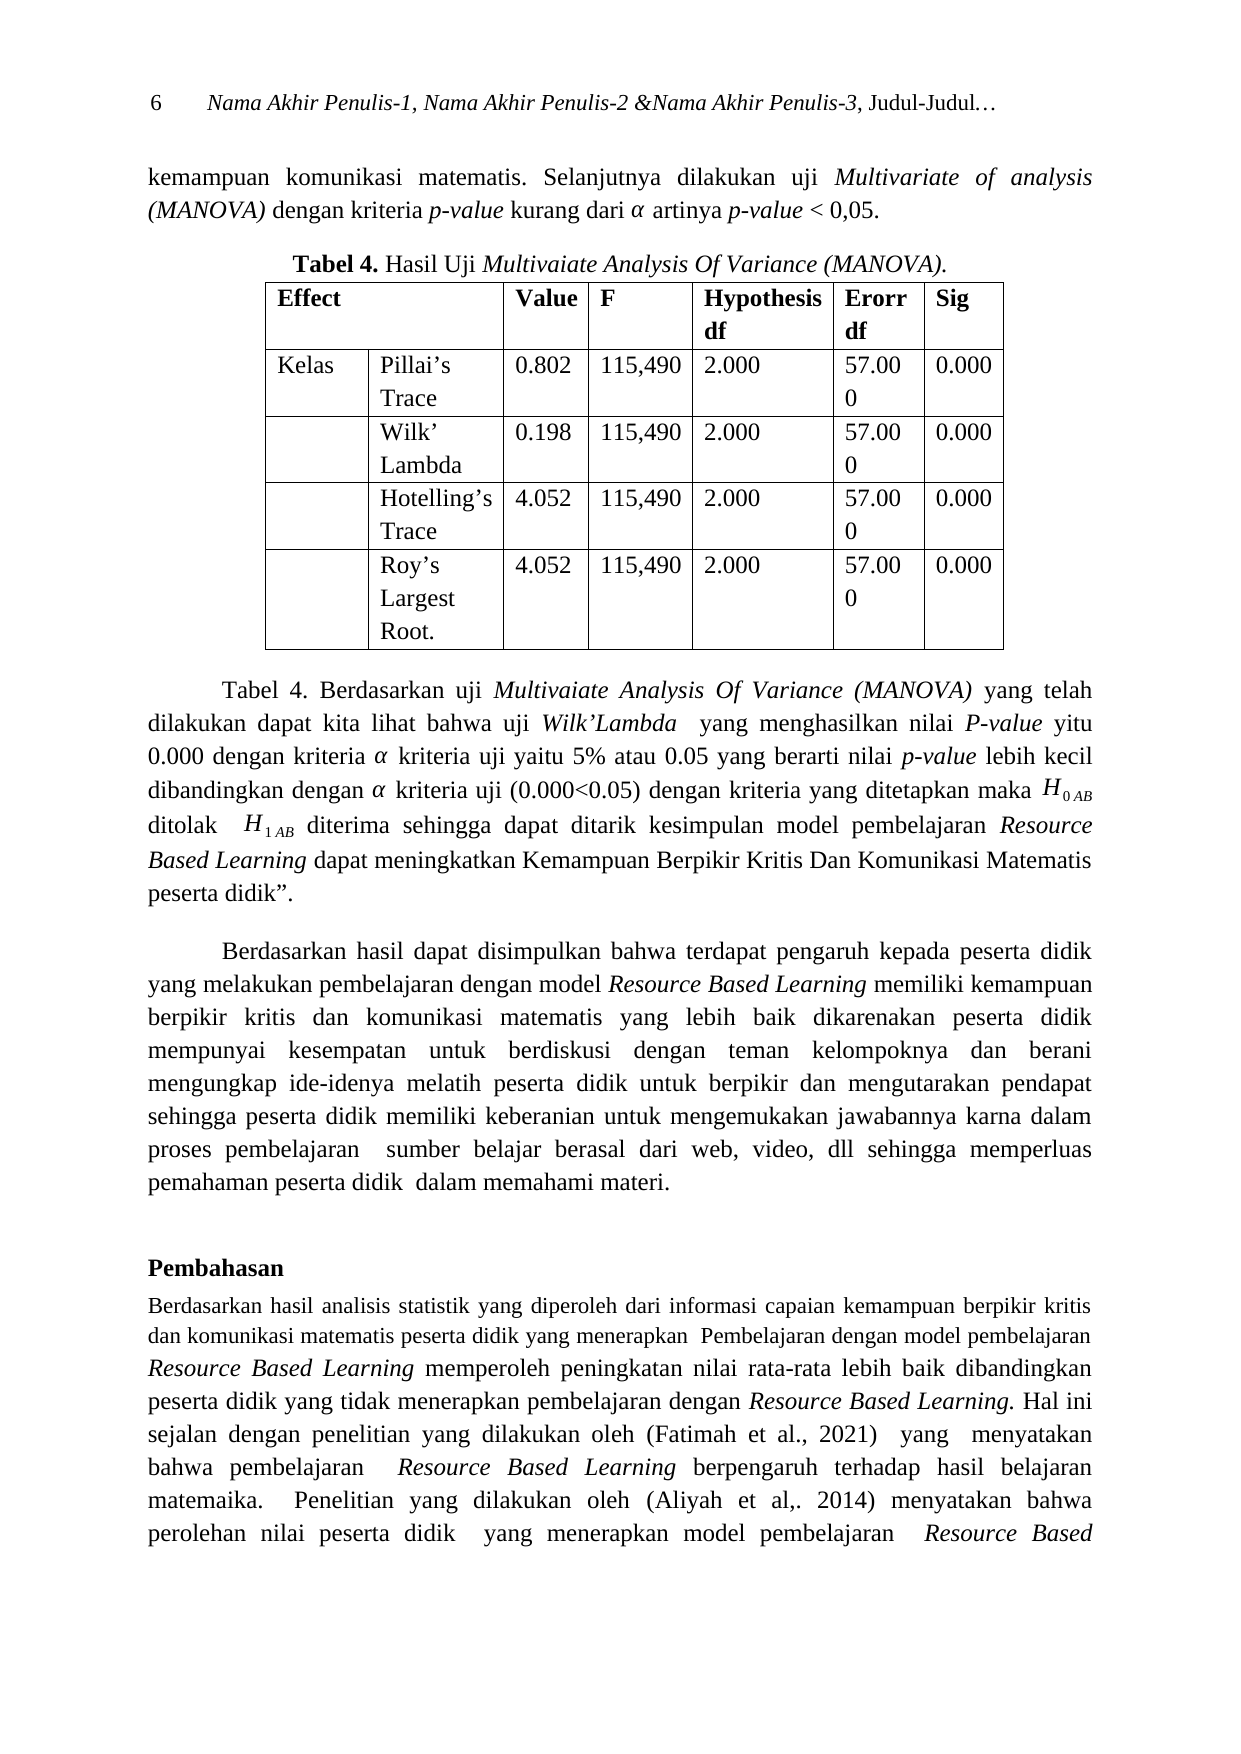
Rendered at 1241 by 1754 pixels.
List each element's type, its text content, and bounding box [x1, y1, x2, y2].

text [148, 162, 1092, 224]
table_cell 2.000 [693, 550, 833, 649]
table_cell Kelas [266, 350, 368, 416]
text Tabel 4. Hasil Uji Multivaiate Analysis Of Variance (MANOVA). [148, 249, 1092, 278]
table_cell 115,490 [589, 350, 692, 416]
table_cell Wilk’ Lambda [369, 417, 503, 482]
table_cell 115,490 [589, 483, 692, 549]
table_cell Roy’s Largest Root. [369, 550, 503, 649]
table_cell 4.052 [504, 483, 588, 549]
table_cell 2.000 [693, 483, 833, 549]
table_header Value [504, 283, 588, 349]
text Berdasarkan hasil dapat disimpulkan bahwa terdapat pengaruh kepada peserta didik yang melakukan pembelajaran dengan model Resource Based Learning memiliki kemampuan berpikir kritis dan komunikasi matematis yang lebih baik dikarenakan peserta didik mempunyai kesempatan untuk berdiskusi dengan teman kelompoknya dan berani mengungkap ide-idenya melatih peserta didik untuk berpikir dan mengutarakan pendapat sehingga peserta didik memiliki keberanian untuk mengemukakan jawabannya karna dalam proses pembelajaran sumber belajar berasal dari web, video, dll sehingga memperluas pemahaman peserta didik dalam memahami materi. [148, 936, 1092, 1196]
table_cell 57.000 [834, 483, 924, 549]
table_cell [266, 550, 368, 649]
table_cell 115,490 [589, 417, 692, 482]
table_cell 0.198 [504, 417, 588, 482]
table_header Effect [266, 283, 503, 349]
table_cell 0.000 [925, 417, 1003, 482]
table_cell 57.000 [834, 417, 924, 482]
table_cell 0.000 [925, 483, 1003, 549]
table_cell Pillai’s Trace [369, 350, 503, 416]
table_header F [589, 283, 692, 349]
table_cell 0.000 [925, 550, 1003, 649]
text Pembahasan [148, 1253, 1092, 1282]
table_cell 115,490 [589, 550, 692, 649]
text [148, 1292, 1092, 1547]
table_cell 4.052 [504, 550, 588, 649]
table_cell 57.000 [834, 550, 924, 649]
table_cell [266, 417, 368, 482]
table_cell 0.802 [504, 350, 588, 416]
table_header Hypothesis df [693, 283, 833, 349]
table_header Erorr df [834, 283, 924, 349]
text Tabel 4. Berdasarkan uji Multivaiate Analysis Of Variance (MANOVA) yang telah dilakukan dapat kita lihat bahwa uji Wilk’Lambda yang menghasilkan nilai P-value yitu 0.000 dengan kriteria kriteria uji yaitu 5% atau 0.05 yang berarti nilai p-value lebih kecil dibandingkan dengan kriteria uji (0.000<0.05) dengan kriteria yang ditetapkan maka ditolak diterima sehingga dapat ditarik kesimpulan model pembelajaran Resource Based Learning dapat meningkatkan Kemampuan Berpikir Kritis Dan Komunikasi Matematis peserta didik”. [148, 675, 1092, 907]
table_cell 2.000 [693, 417, 833, 482]
table_cell [266, 483, 368, 549]
table_cell 0.000 [925, 350, 1003, 416]
table_header Sig [925, 283, 1003, 349]
table_cell 57.000 [834, 350, 924, 416]
table_cell 2.000 [693, 350, 833, 416]
table_cell Hotelling’s Trace [369, 483, 503, 549]
